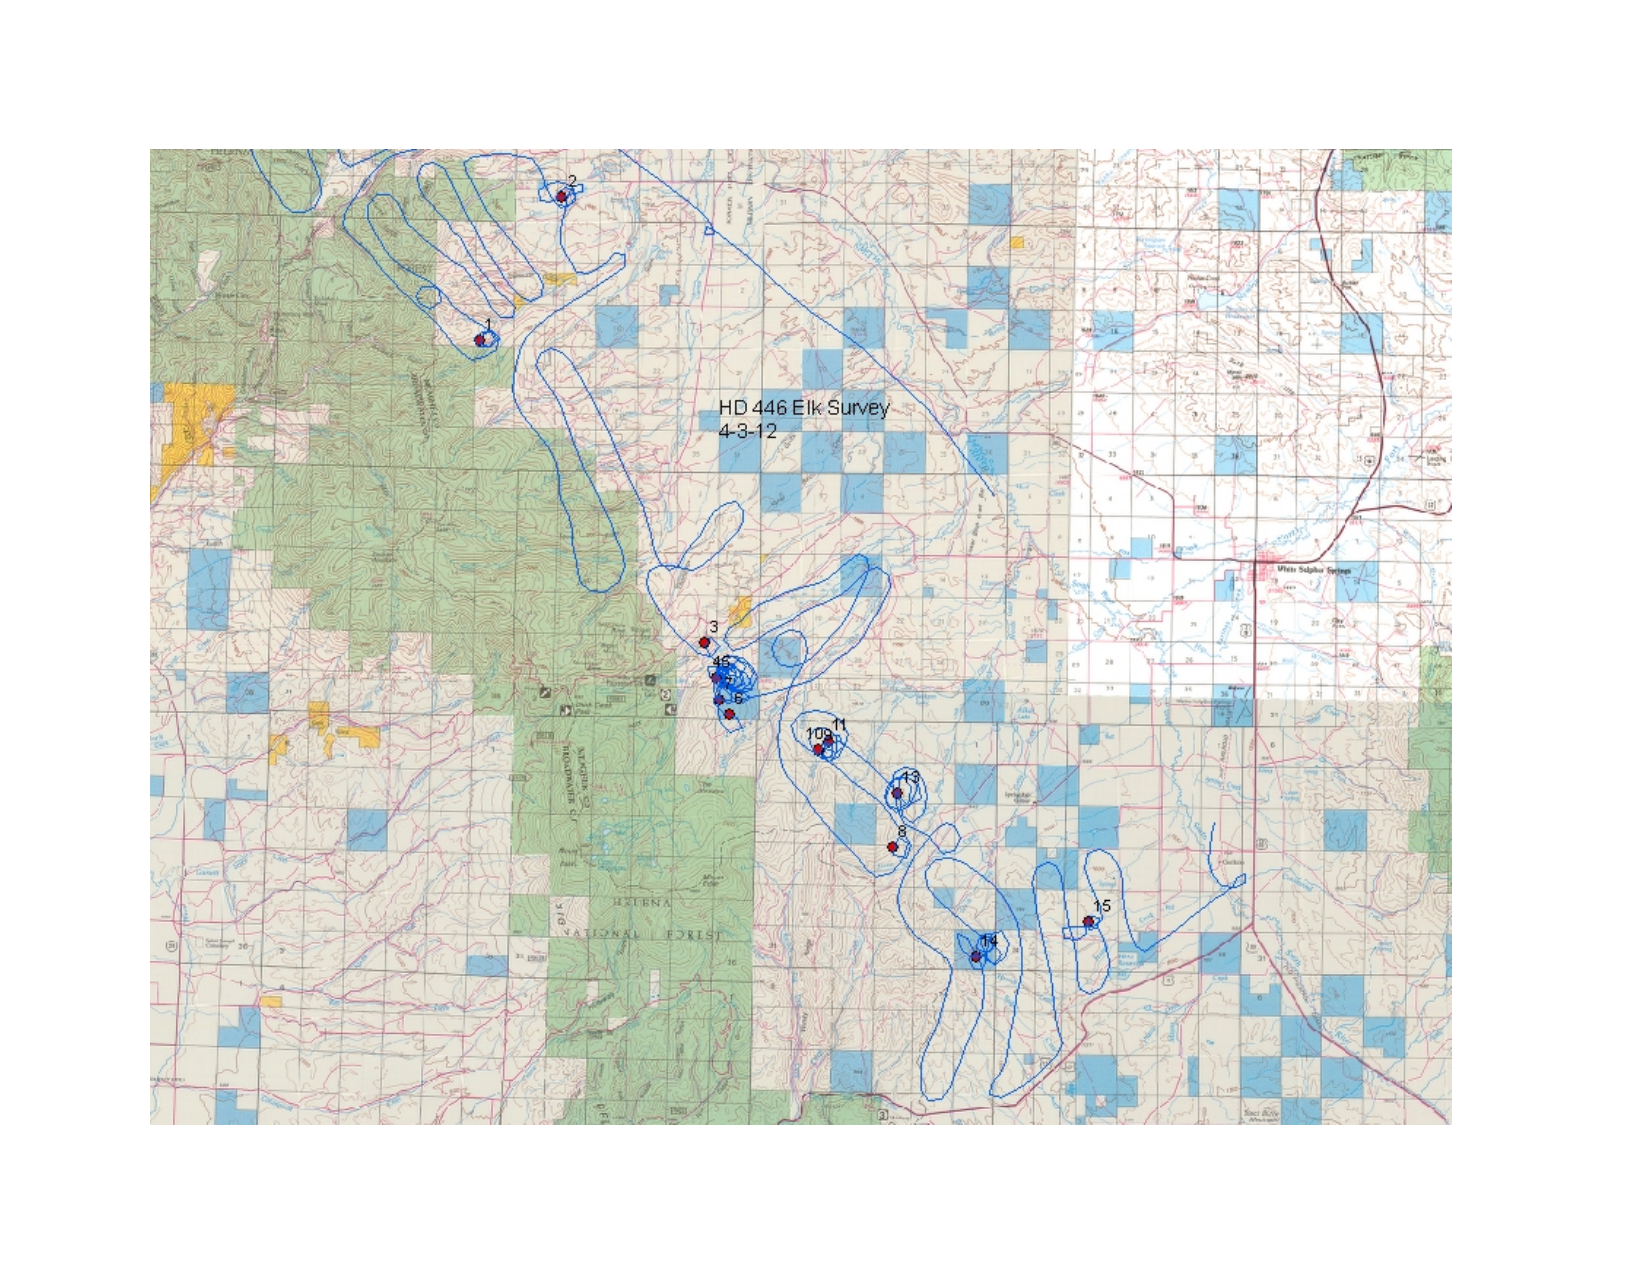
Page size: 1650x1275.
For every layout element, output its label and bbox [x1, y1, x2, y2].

picture [150, 149, 1452, 1125]
